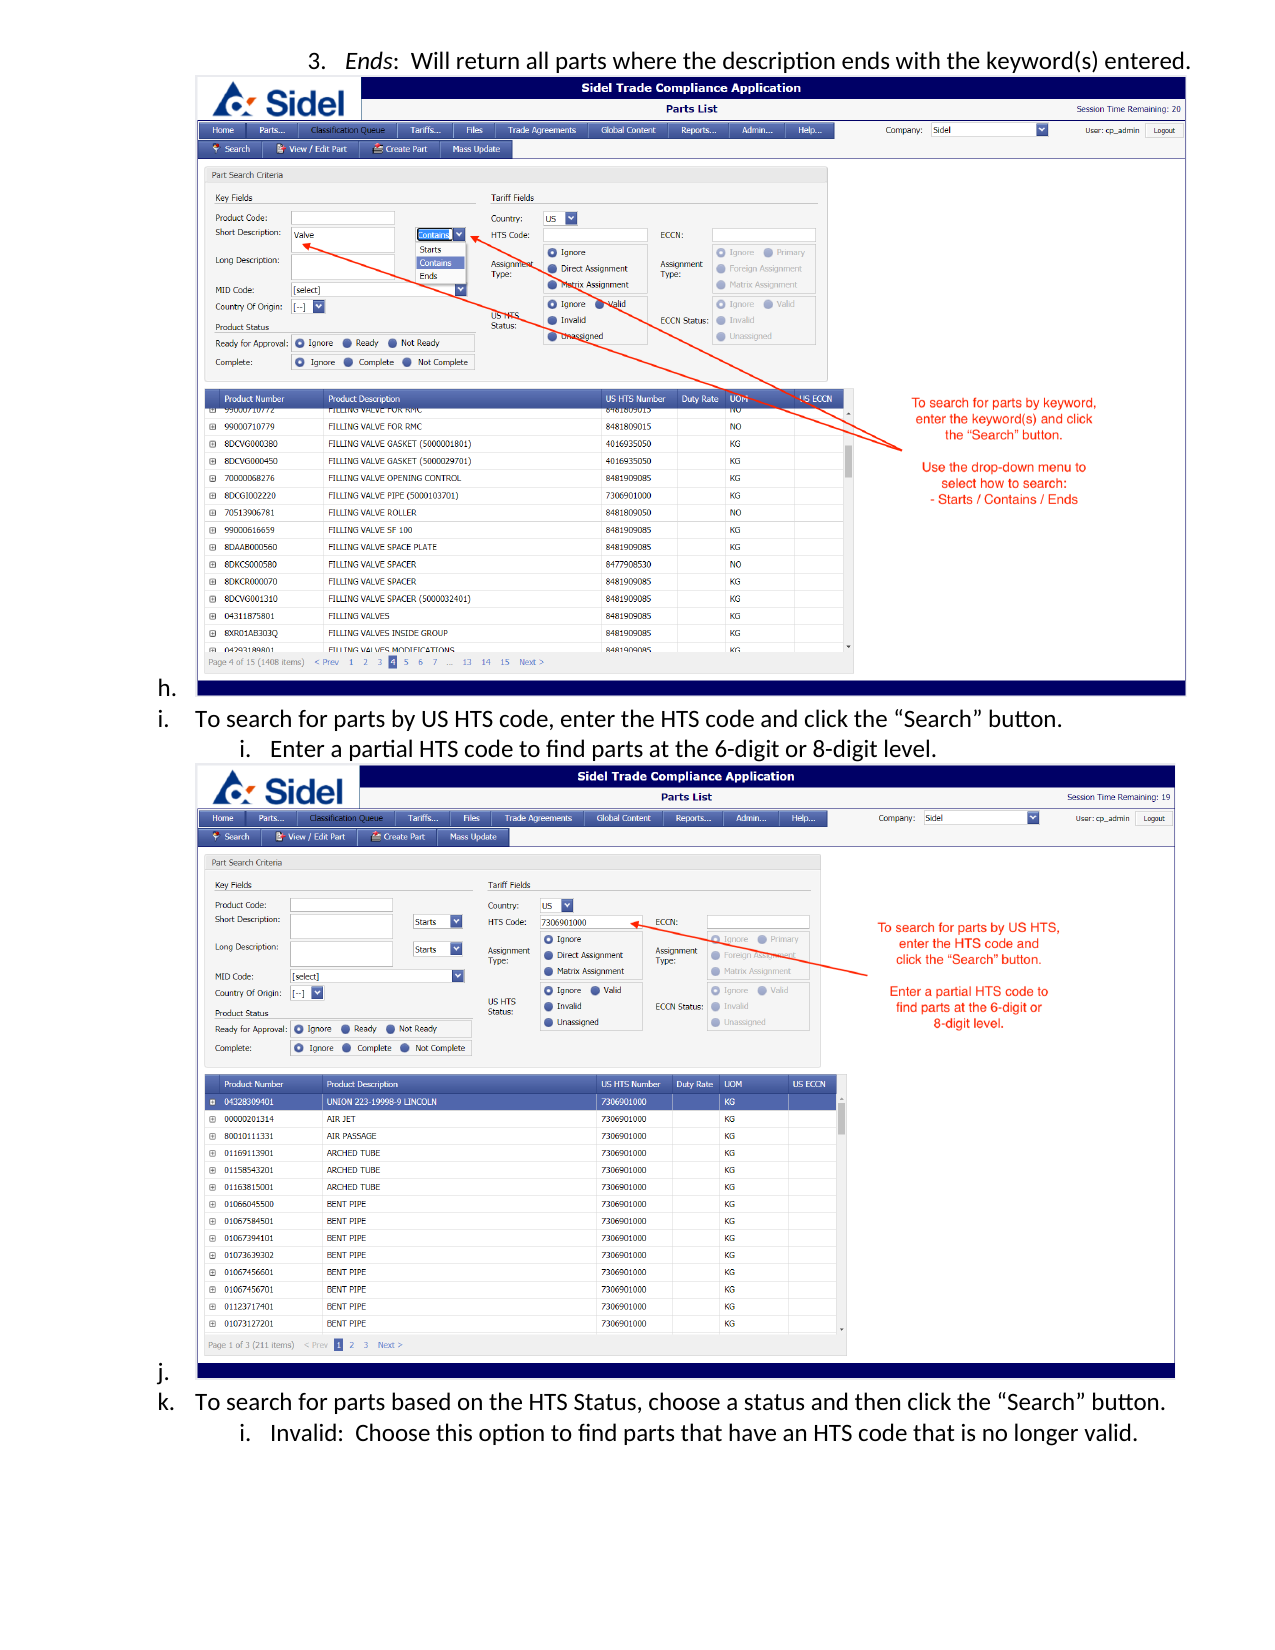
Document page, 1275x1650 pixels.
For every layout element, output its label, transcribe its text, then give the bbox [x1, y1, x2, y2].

list To search for parts by US HTS code, enter the HTS code and click the “Search” button. [157, 703, 1230, 733]
list Enter a partial HTS code to find parts at the 6-digit or 8-digit level. [251, 733, 1230, 764]
picture [195, 75, 1187, 697]
picture [195, 763, 1176, 1380]
list Ends: Will return all parts where the description ends with the keyword(s) entered. [307, 45, 1230, 76]
list To search for parts based on the HTS Status, choose a status and then click the “Search” button. [157, 1386, 1230, 1417]
list Invalid: Choose this option to find parts that have an HTS code that is no longer valid. [251, 1417, 1230, 1447]
